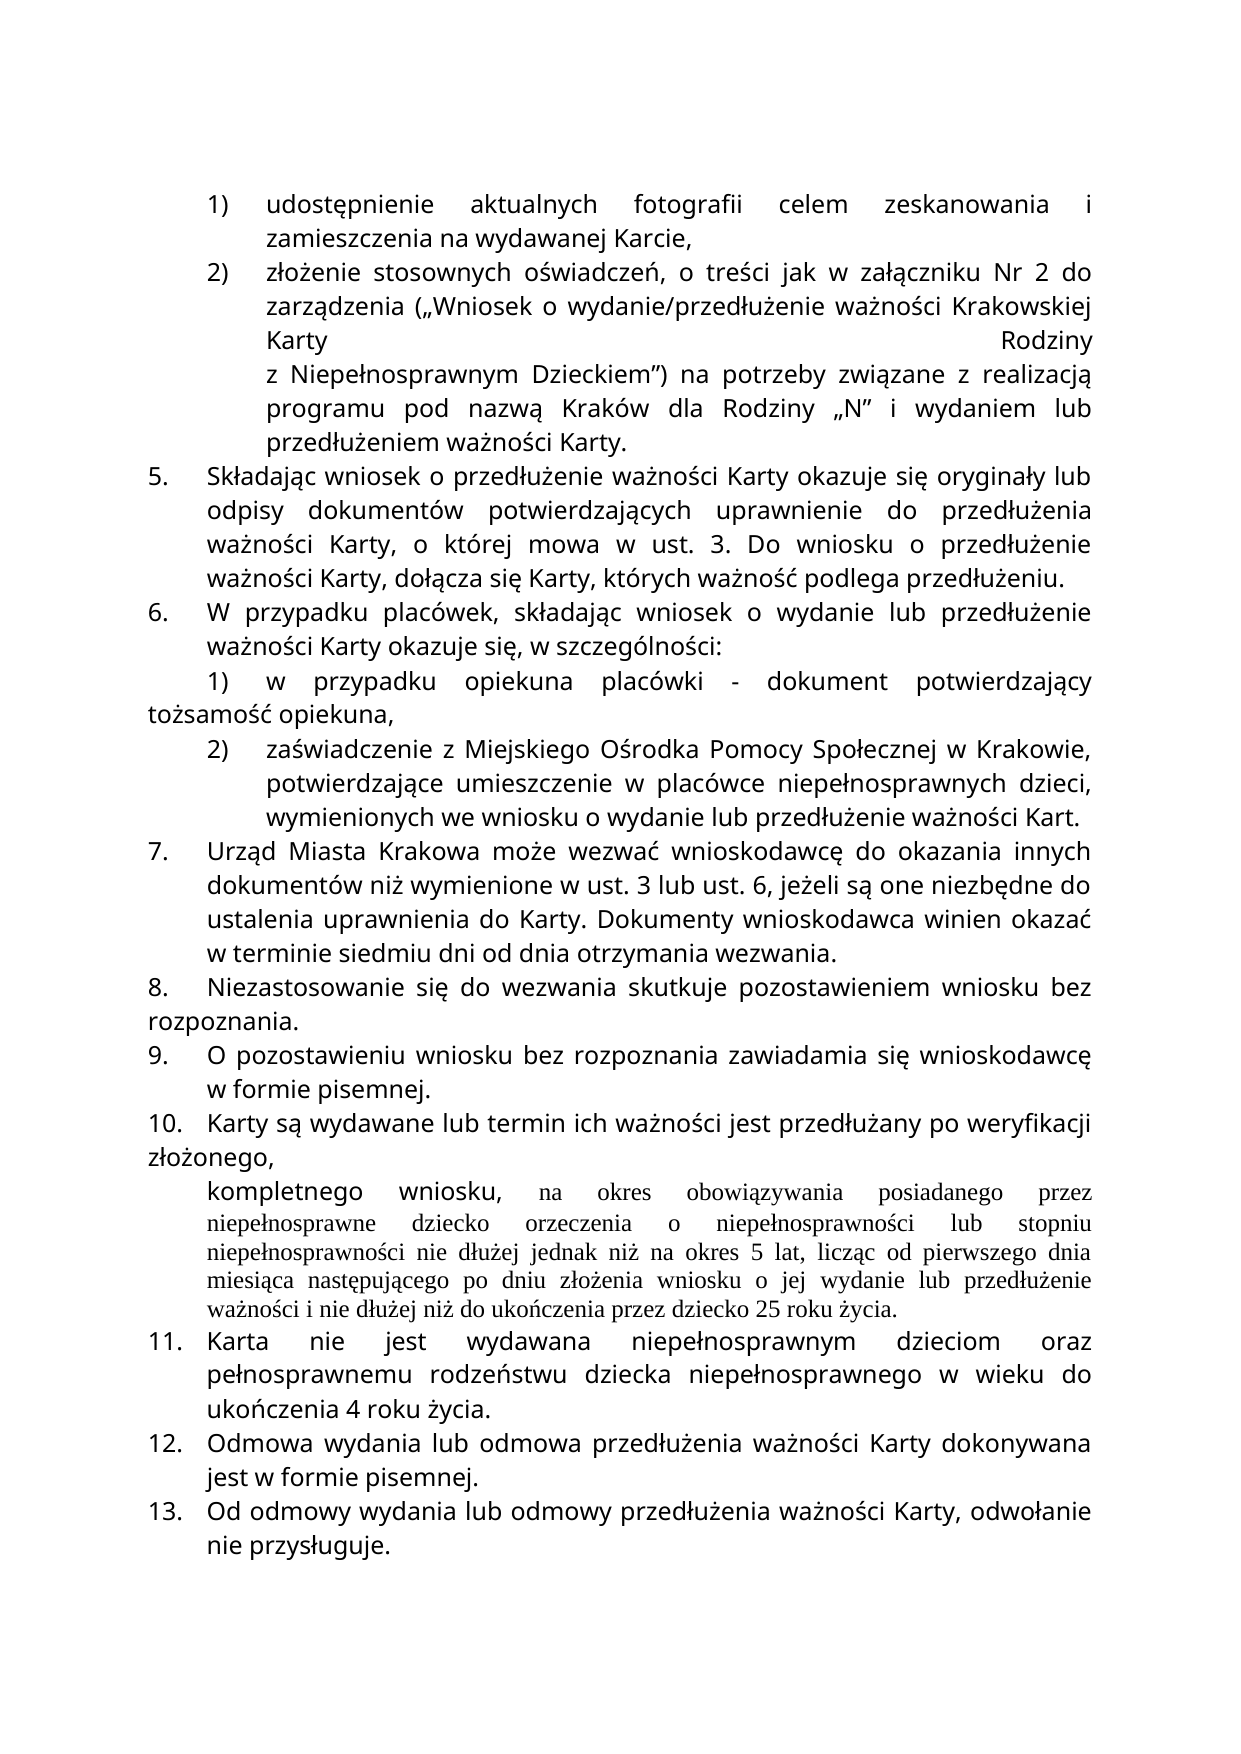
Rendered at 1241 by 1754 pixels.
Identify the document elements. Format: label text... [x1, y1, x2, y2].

text 1) w przypadku opiekuna placówki - dokument potwierdzający tożsamość opiekuna, [148, 663, 1093, 731]
text 12. Odmowa wydania lub odmowa przedłużenia ważności Karty dokonywana jest w formie pisemnej. [148, 1425, 1093, 1493]
text 7. Urząd Miasta Krakowa może wezwać wnioskodawcę do okazania innych dokumentów niż wymienione w ust. 3 lub ust. 6, jeżeli są one niezbędne do ustalenia uprawnienia do Karty. Dokumenty wnioskodawca winien okazać w terminie siedmiu dni od dnia otrzymania wezwania. [148, 833, 1093, 970]
text 8. Niezastosowanie się do wezwania skutkuje pozostawieniem wniosku bez rozpoznania. [148, 970, 1093, 1038]
text 5. Składając wniosek o przedłużenie ważności Karty okazuje się oryginały lub odpisy dokumentów potwierdzających uprawnienie do przedłużenia ważności Karty, o której mowa w ust. 3. Do wniosku o przedłużenie ważności Karty, dołącza się Karty, których ważność podlega przedłużeniu. [148, 459, 1093, 595]
text 2) zaświadczenie z Miejskiego Ośrodka Pomocy Społecznej w Krakowie, potwierdzające umieszczenie w placówce niepełnosprawnych dzieci, wymienionych we wniosku o wydanie lub przedłużenie ważności Kart. [207, 731, 1093, 833]
text 2) złożenie stosownych oświadczeń, o treści jak w załączniku Nr 2 do zarządzenia („Wniosek o wydanie/przedłużenie ważności Krakowskiej Karty Rodziny z Niepełnosprawnym Dzieckiem”) na potrzeby związane z realizacją programu pod nazwą Kraków dla Rodziny „N” i wydaniem lub przedłużeniem ważności Karty. [207, 254, 1093, 459]
text kompletnego wniosku, na okres obowiązywania posiadanego przez niepełnosprawne dziecko orzeczenia o niepełnosprawności lub stopniu niepełnosprawności nie dłużej jednak niż na okres 5 lat, licząc od pierwszego dnia miesiąca następującego po dniu złożenia wniosku o jej wydanie lub przedłużenie ważności i nie dłużej niż do ukończenia przez dziecko 25 roku życia. [207, 1174, 1093, 1323]
text 9. O pozostawieniu wniosku bez rozpoznania zawiadamia się wnioskodawcę w formie pisemnej. [148, 1038, 1093, 1106]
text 1) udostępnienie aktualnych fotografii celem zeskanowania i zamieszczenia na wydawanej Karcie, [207, 186, 1093, 254]
text 6. W przypadku placówek, składając wniosek o wydanie lub przedłużenie ważności Karty okazuje się, w szczególności: [148, 595, 1093, 663]
text 10. Karty są wydawane lub termin ich ważności jest przedłużany po weryfikacji złożonego, [148, 1106, 1093, 1174]
text 13. Od odmowy wydania lub odmowy przedłużenia ważności Karty, odwołanie nie przysługuje. [148, 1493, 1093, 1562]
text 11. Karta nie jest wydawana niepełnosprawnym dzieciom oraz pełnosprawnemu rodzeństwu dziecka niepełnosprawnego w wieku do ukończenia 4 roku życia. [148, 1323, 1093, 1425]
